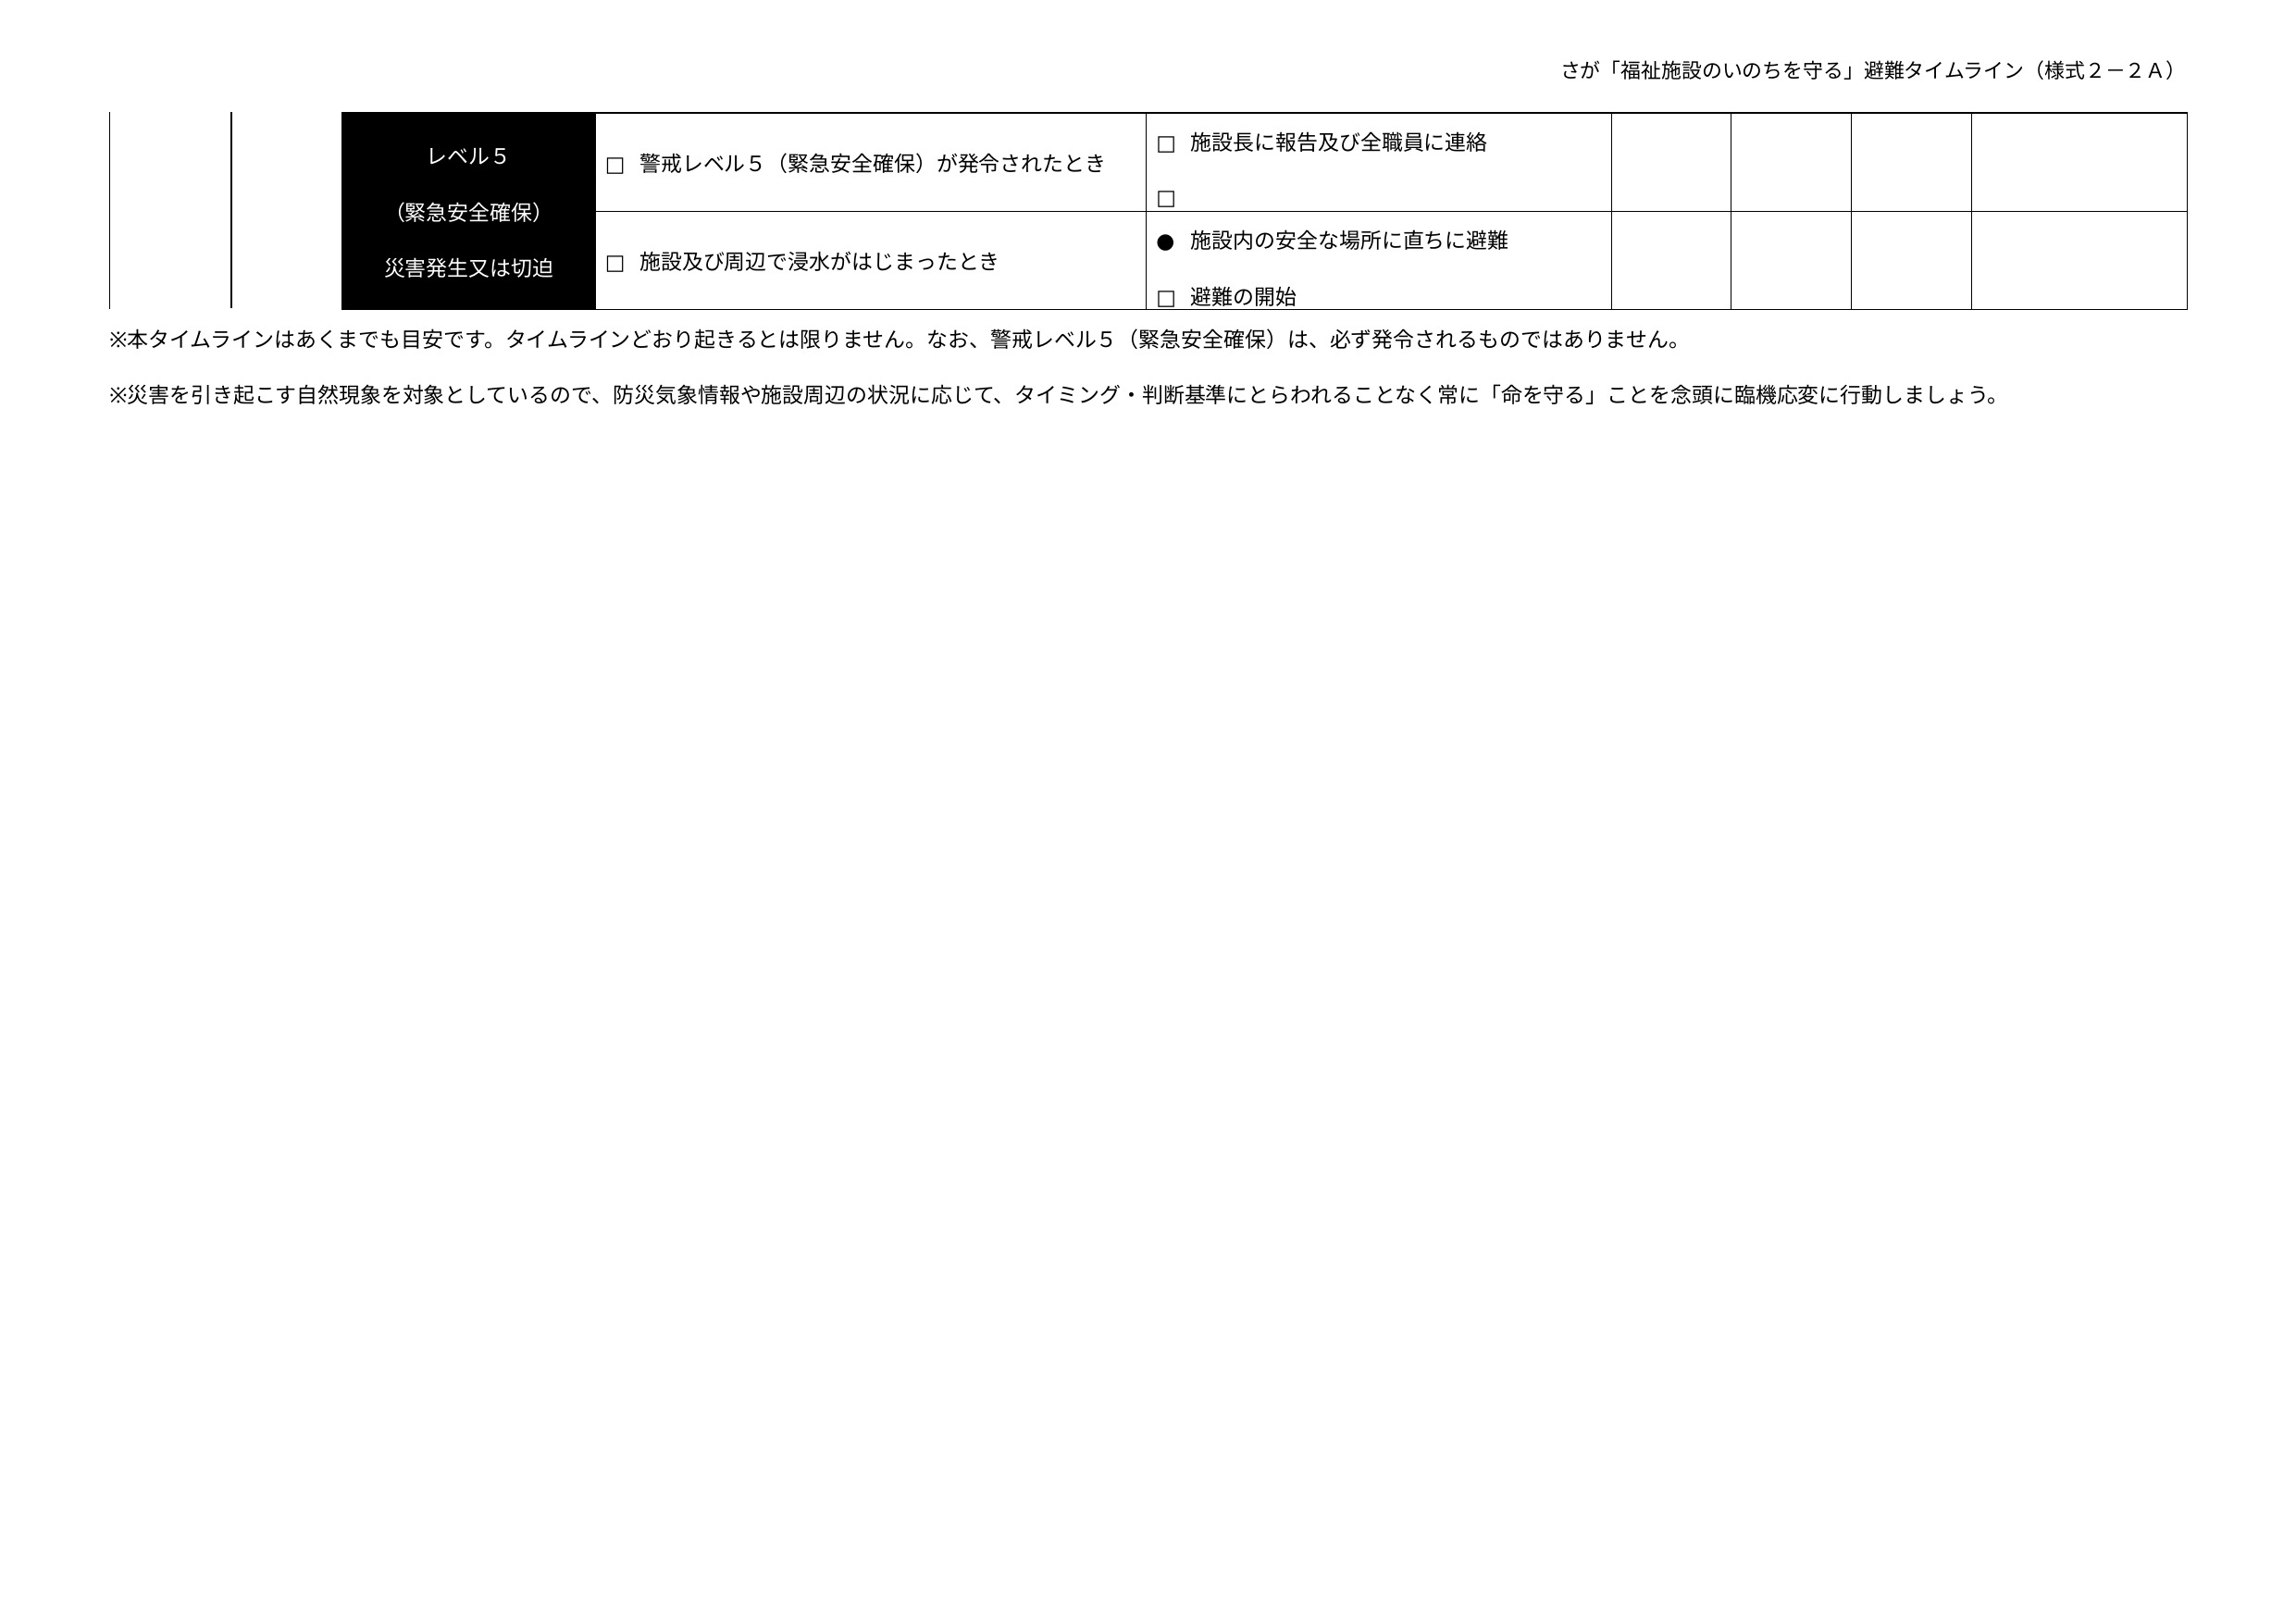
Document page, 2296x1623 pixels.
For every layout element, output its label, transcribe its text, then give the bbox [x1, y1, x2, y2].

table_cell 施設及び周辺で浸水がはじまったとき [596, 212, 1146, 309]
table_cell レベル５ （緊急安全確保） 災害発生又は切迫 [342, 114, 595, 309]
table_cell [1972, 114, 2187, 211]
table_cell 施設内の安全な場所に直ちに避難 避難の開始 避難完了を自治体に報告 [1147, 212, 1611, 309]
table_cell 施設長に報告及び全職員に連絡 [1147, 114, 1611, 211]
table_cell [1972, 212, 2187, 309]
table_cell [1612, 114, 1731, 211]
text ※本タイムラインはあくまでも目安です。タイムラインどおり起きるとは限りません。なお、警戒レベル５（緊急安全確保）は、必ず発令されるものではありません。 [109, 310, 2186, 366]
table_cell [1852, 114, 1971, 211]
table_cell 警戒レベル５（緊急安全確保）が発令されたとき [596, 114, 1146, 211]
table_cell [1731, 212, 1851, 309]
table_cell [1731, 114, 1851, 211]
table_cell [1612, 212, 1731, 309]
table_cell [1852, 212, 1971, 309]
text ※災害を引き起こす自然現象を対象としているので、防災気象情報や施設周辺の状況に応じて、タイミング・判断基準にとらわれることなく常に「命を守る」ことを念頭に臨機応変に行動しましょう。 [109, 366, 2186, 422]
